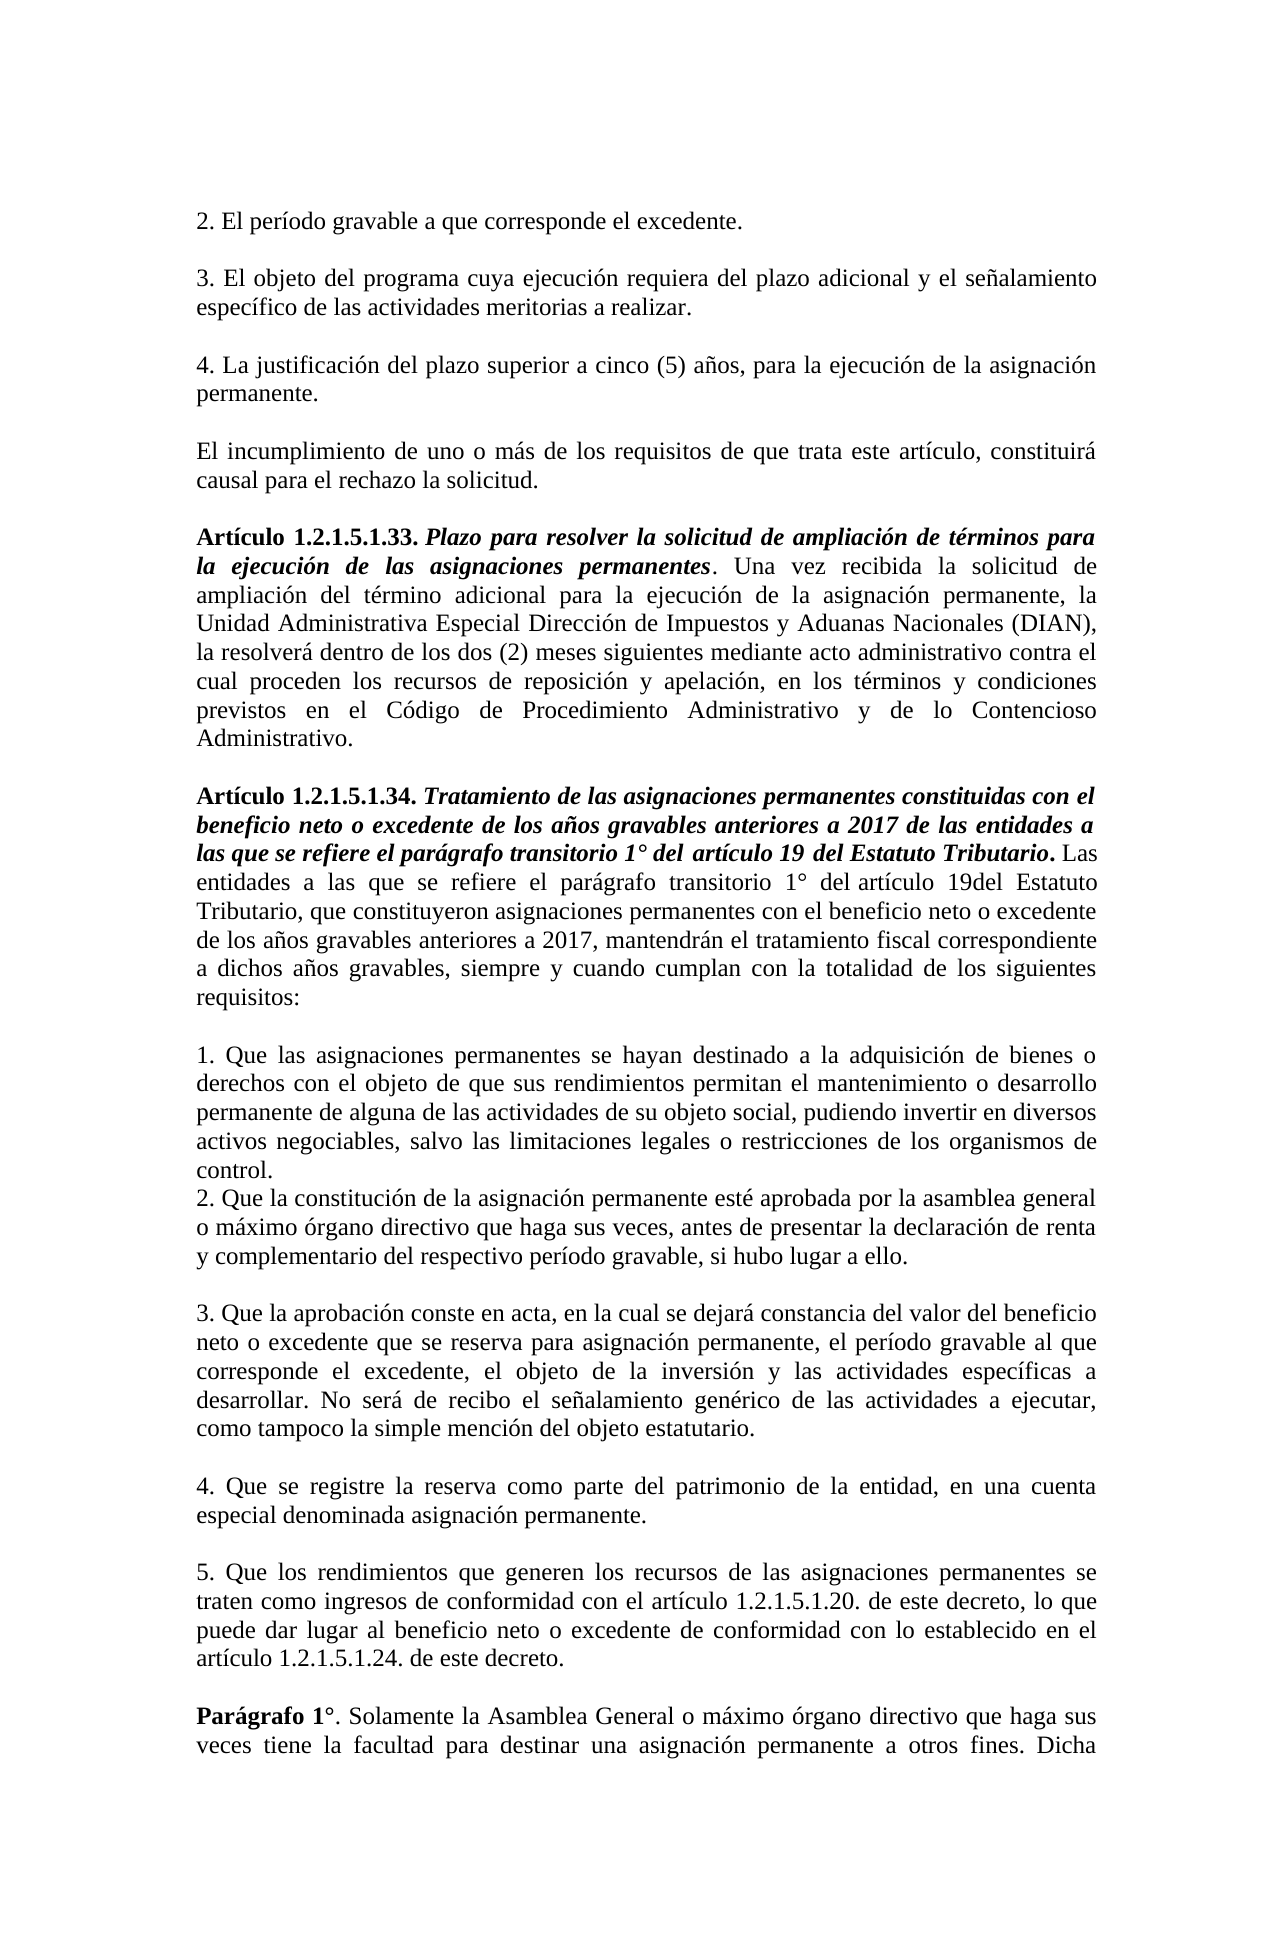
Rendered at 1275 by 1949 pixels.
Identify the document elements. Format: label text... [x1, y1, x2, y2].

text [196, 1701, 1098, 1758]
text 2. El período gravable a que corresponde el excedente. [196, 206, 1098, 235]
text El incumplimiento de uno o más de los requisitos de que trata este artículo, constituirá causal para el rechazo la solicitud. [196, 436, 1098, 493]
text Artículo 1.2.1.5.1.33. Plazo para resolver la solicitud de ampliación de términos para la ejecución de las asignaciones permanentes. Una vez recibida la solicitud de ampliación del término adicional para la ejecución de la asignación permanente, la Unidad Administrativa Especial Dirección de Impuestos y Aduanas Nacionales (DIAN), la resolverá dentro de los dos (2) meses siguientes mediante acto administrativo contra el cual proceden los recursos de reposición y apelación, en los términos y condiciones previstos en el Código de Procedimiento Administrativo y de lo Contencioso Administrativo. [196, 522, 1098, 752]
text 3. El objeto del programa cuya ejecución requiera del plazo adicional y el señalamiento específico de las actividades meritorias a realizar. [196, 263, 1098, 321]
text Artículo 1.2.1.5.1.34. Tratamiento de las asignaciones permanentes constituidas con el beneficio neto o excedente de los años gravables anteriores a 2017 de las entidades a las que se refiere el parágrafo transitorio 1° del artículo 19 del Estatuto Tributario. Las entidades a las que se refiere el parágrafo transitorio 1° del artículo 19del Estatuto Tributario, que constituyeron asignaciones permanentes con el beneficio neto o excedente de los años gravables anteriores a 2017, mantendrán el tratamiento fiscal correspondiente a dichos años gravables, siempre y cuando cumplan con la totalidad de los siguientes requisitos: [196, 781, 1098, 1011]
text 4. Que se registre la reserva como parte del patrimonio de la entidad, en una cuenta especial denominada asignación permanente. [196, 1471, 1098, 1528]
text 1. Que las asignaciones permanentes se hayan destinado a la adquisición de bienes o derechos con el objeto de que sus rendimientos permitan el mantenimiento o desarrollo permanente de alguna de las actividades de su objeto social, pudiendo invertir en diversos activos negociables, salvo las limitaciones legales o restricciones de los organismos de control. [196, 1040, 1098, 1183]
text 4. La justificación del plazo superior a cinco (5) años, para la ejecución de la asignación permanente. [196, 350, 1098, 407]
text 3. Que la aprobación conste en acta, en la cual se dejará constancia del valor del beneficio neto o excedente que se reserva para asignación permanente, el período gravable al que corresponde el excedente, el objeto de la inversión y las actividades específicas a desarrollar. No será de recibo el señalamiento genérico de las actividades a ejecutar, como tampoco la simple mención del objeto estatutario. [196, 1298, 1098, 1442]
text 5. Que los rendimientos que generen los recursos de las asignaciones permanentes se traten como ingresos de conformidad con el artículo 1.2.1.5.1.20. de este decreto, lo que puede dar lugar al beneficio neto o excedente de conformidad con lo establecido en el artículo 1.2.1.5.1.24. de este decreto. [196, 1557, 1098, 1672]
text 2. Que la constitución de la asignación permanente esté aprobada por la asamblea general o máximo órgano directivo que haga sus veces, antes de presentar la declaración de renta y complementario del respectivo período gravable, si hubo lugar a ello. [196, 1183, 1098, 1270]
